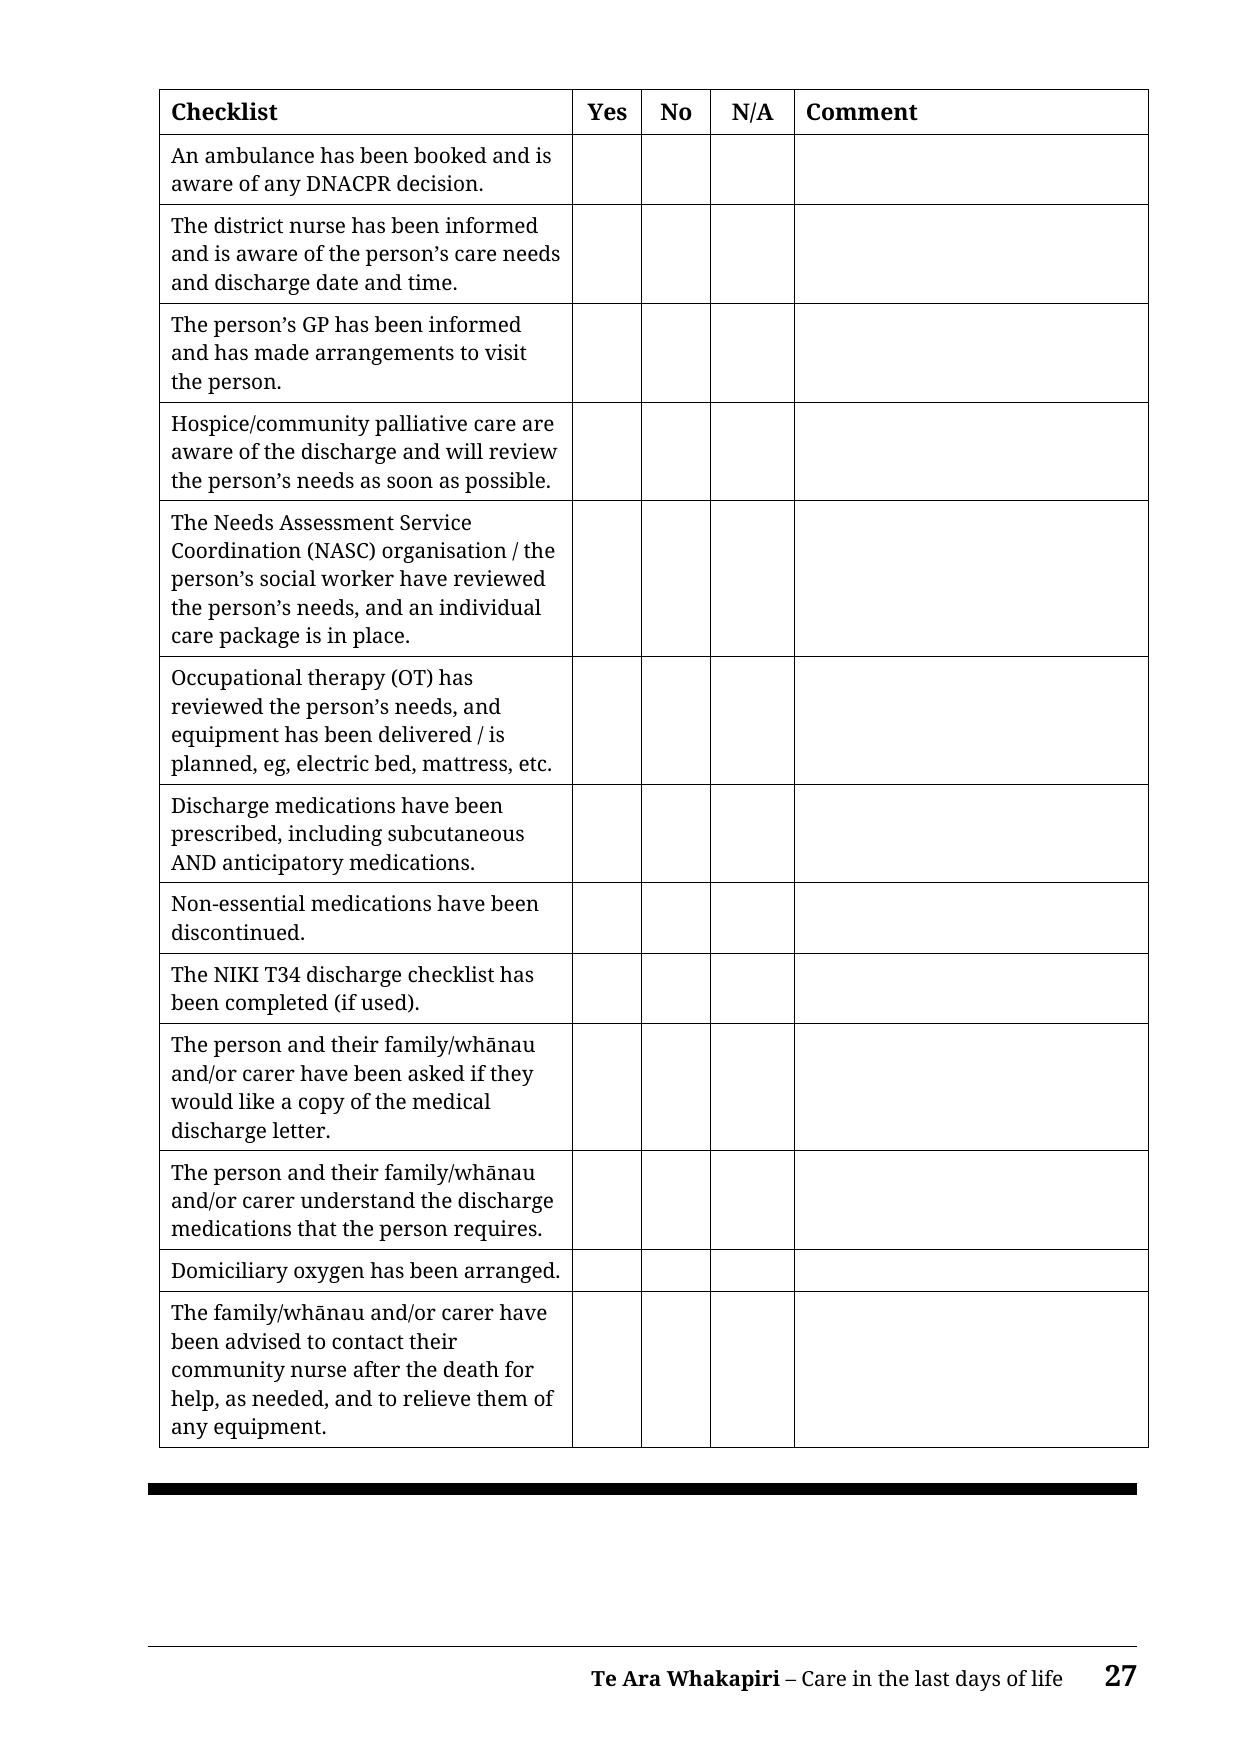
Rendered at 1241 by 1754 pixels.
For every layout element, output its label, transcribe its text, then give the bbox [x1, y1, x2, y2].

table_cell [711, 1024, 794, 1150]
table_cell An ambulance has been booked and is aware of any DNACPR decision. [160, 135, 572, 204]
table_cell [795, 135, 1148, 204]
table_cell [573, 785, 641, 882]
table_cell [573, 304, 641, 402]
table_cell [795, 954, 1148, 1023]
table_cell The person and their family/whānau and/or carer have been asked if they would like a copy of the medical discharge letter. [160, 1024, 572, 1150]
table_cell Occupational therapy (OT) has reviewed the person’s needs, and equipment has been delivered / is planned, eg, electric bed, mattress, etc. [160, 657, 572, 783]
table_cell [642, 501, 710, 656]
table_cell [573, 954, 641, 1023]
table_cell [711, 1151, 794, 1249]
table_cell The family/whānau and/or carer have been advised to contact their community nurse after the death for help, as needed, and to relieve them of any equipment. [160, 1292, 572, 1447]
table_cell [573, 1292, 641, 1447]
table_header N/A [711, 90, 794, 133]
table_cell [642, 1024, 710, 1150]
table_cell [573, 1250, 641, 1291]
table_cell [642, 1292, 710, 1447]
table_cell [795, 501, 1148, 656]
table_cell [795, 1151, 1148, 1249]
table_cell Non-essential medications have been discontinued. [160, 883, 572, 953]
table_cell [795, 1292, 1148, 1447]
table_cell [642, 1151, 710, 1249]
table_cell [642, 883, 710, 953]
table_cell The district nurse has been informed and is aware of the person’s care needs and discharge date and time. [160, 205, 572, 303]
table_cell [711, 785, 794, 882]
table_cell [642, 785, 710, 882]
table_cell Hospice/community palliative care are aware of the discharge and will review the person’s needs as soon as possible. [160, 403, 572, 500]
table_cell [642, 403, 710, 500]
table_cell [573, 883, 641, 953]
table_header Yes [573, 90, 641, 133]
table_cell [642, 657, 710, 783]
table_cell [711, 135, 794, 204]
table_cell [642, 304, 710, 402]
table_cell The Needs Assessment Service Coordination (NASC) organisation / the person’s social worker have reviewed the person’s needs, and an individual care package is in place. [160, 501, 572, 656]
table_cell [795, 1024, 1148, 1150]
table_cell [573, 205, 641, 303]
table_cell The person and their family/whānau and/or carer understand the discharge medications that the person requires. [160, 1151, 572, 1249]
table_cell [795, 205, 1148, 303]
table_cell [711, 657, 794, 783]
table_cell [573, 403, 641, 500]
table_cell [795, 657, 1148, 783]
table_cell Discharge medications have been prescribed, including subcutaneous AND anticipatory medications. [160, 785, 572, 882]
table_header Checklist [160, 90, 572, 133]
table_cell [642, 135, 710, 204]
table_cell Domiciliary oxygen has been arranged. [160, 1250, 572, 1291]
table_cell [642, 205, 710, 303]
table_cell [642, 1250, 710, 1291]
table_cell [795, 403, 1148, 500]
table_cell [795, 883, 1148, 953]
table_cell [795, 1250, 1148, 1291]
table_cell [795, 304, 1148, 402]
table_cell The person’s GP has been informed and has made arrangements to visit the person. [160, 304, 572, 402]
table_cell [573, 657, 641, 783]
table_cell [711, 883, 794, 953]
table_cell [642, 954, 710, 1023]
table_cell [795, 785, 1148, 882]
table_cell [573, 1151, 641, 1249]
table_header No [642, 90, 710, 133]
table_cell [573, 1024, 641, 1150]
table_cell [573, 501, 641, 656]
table_cell [711, 403, 794, 500]
table_header Comment [795, 90, 1148, 133]
table_cell [711, 1292, 794, 1447]
table_cell [711, 205, 794, 303]
table_cell The NIKI T34 discharge checklist has been completed (if used). [160, 954, 572, 1023]
table_cell [711, 501, 794, 656]
table_cell [711, 304, 794, 402]
table_cell [711, 1250, 794, 1291]
table_cell [711, 954, 794, 1023]
table_cell [573, 135, 641, 204]
